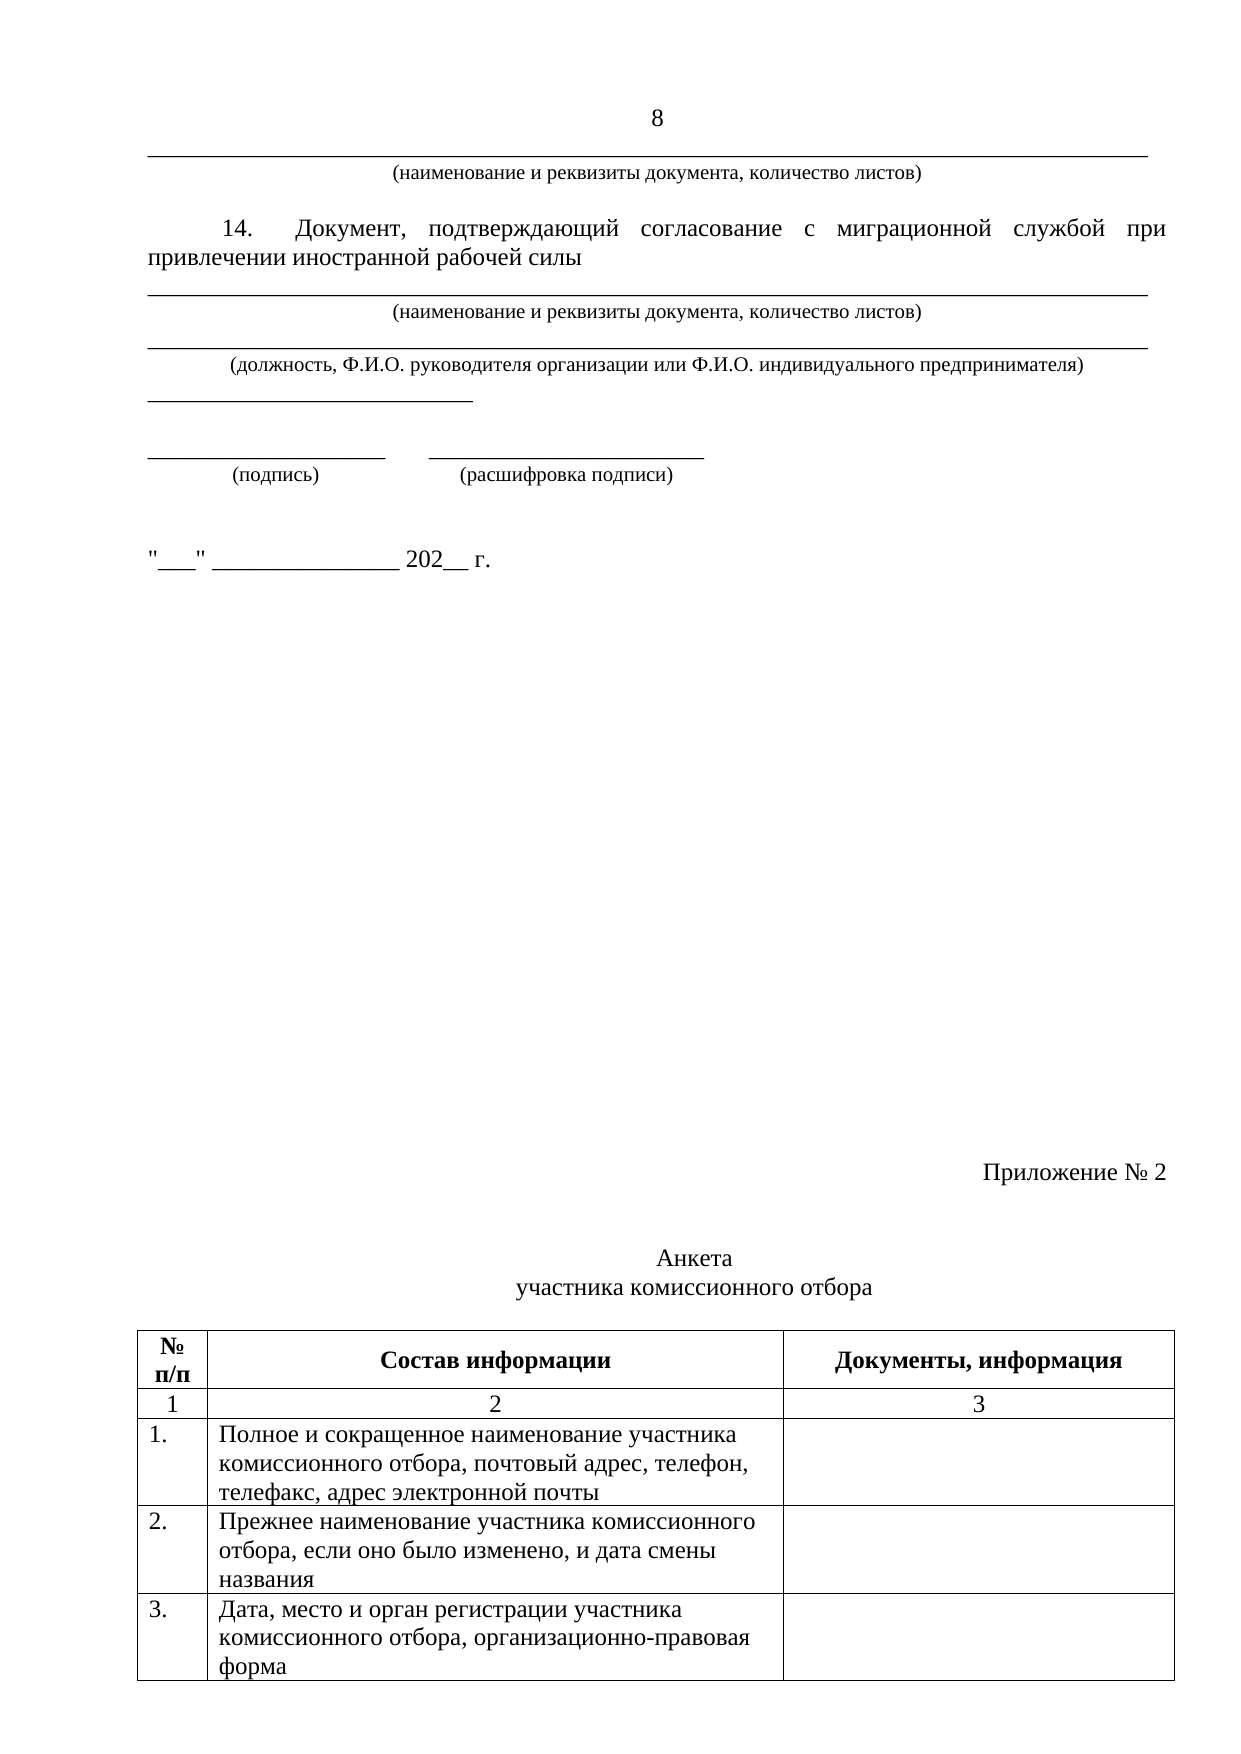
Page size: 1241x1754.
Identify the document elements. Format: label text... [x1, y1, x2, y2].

text 14. Документ, подтверждающий согласование с миграционной службой при привлечении иностранной рабочей силы [148, 213, 1167, 270]
table_cell [138, 1419, 207, 1505]
text "___" _______________ 202__ г. [148, 544, 1167, 573]
table_cell [784, 1594, 1174, 1680]
text участника комиссионного отбора [148, 1272, 1167, 1301]
table_cell [784, 1506, 1174, 1593]
text ___________________ ______________________ [148, 433, 1167, 462]
table_cell [784, 1419, 1174, 1505]
table_header № п/п [138, 1331, 207, 1388]
text Анкета [148, 1243, 1167, 1272]
text ________________________________________________________________________________ [148, 323, 1167, 352]
text (наименование и реквизиты документа, количество листов) [148, 299, 1167, 323]
table_cell Дата, место и орган регистрации участника комиссионного отбора, организационно-правовая форма [208, 1594, 783, 1680]
table_cell Прежнее наименование участника комиссионного отбора, если оно было изменено, и дата смены названия [208, 1506, 783, 1593]
text Приложение № 2 [148, 1157, 1167, 1186]
table_cell 3 [784, 1389, 1174, 1418]
text ________________________________________________________________________________ [148, 131, 1167, 160]
table_cell 2 [208, 1389, 783, 1418]
text __________________________ [148, 376, 1167, 405]
table_header Документы, информация [784, 1331, 1174, 1388]
text (подпись) (расшифровка подписи) [148, 462, 1167, 486]
text (наименование и реквизиты документа, количество листов) [148, 160, 1167, 184]
table_cell 1 [138, 1389, 207, 1418]
text (должность, Ф.И.О. руководителя организации или Ф.И.О. индивидуального предпринимателя) [148, 352, 1167, 376]
text ________________________________________________________________________________ [148, 270, 1167, 299]
table_header Состав информации [208, 1331, 783, 1388]
table_cell [138, 1594, 207, 1680]
table_cell [138, 1506, 207, 1593]
table_cell Полное и сокращенное наименование участника комиссионного отбора, почтовый адрес, телефон, телефакс, адрес электронной почты [208, 1419, 783, 1505]
